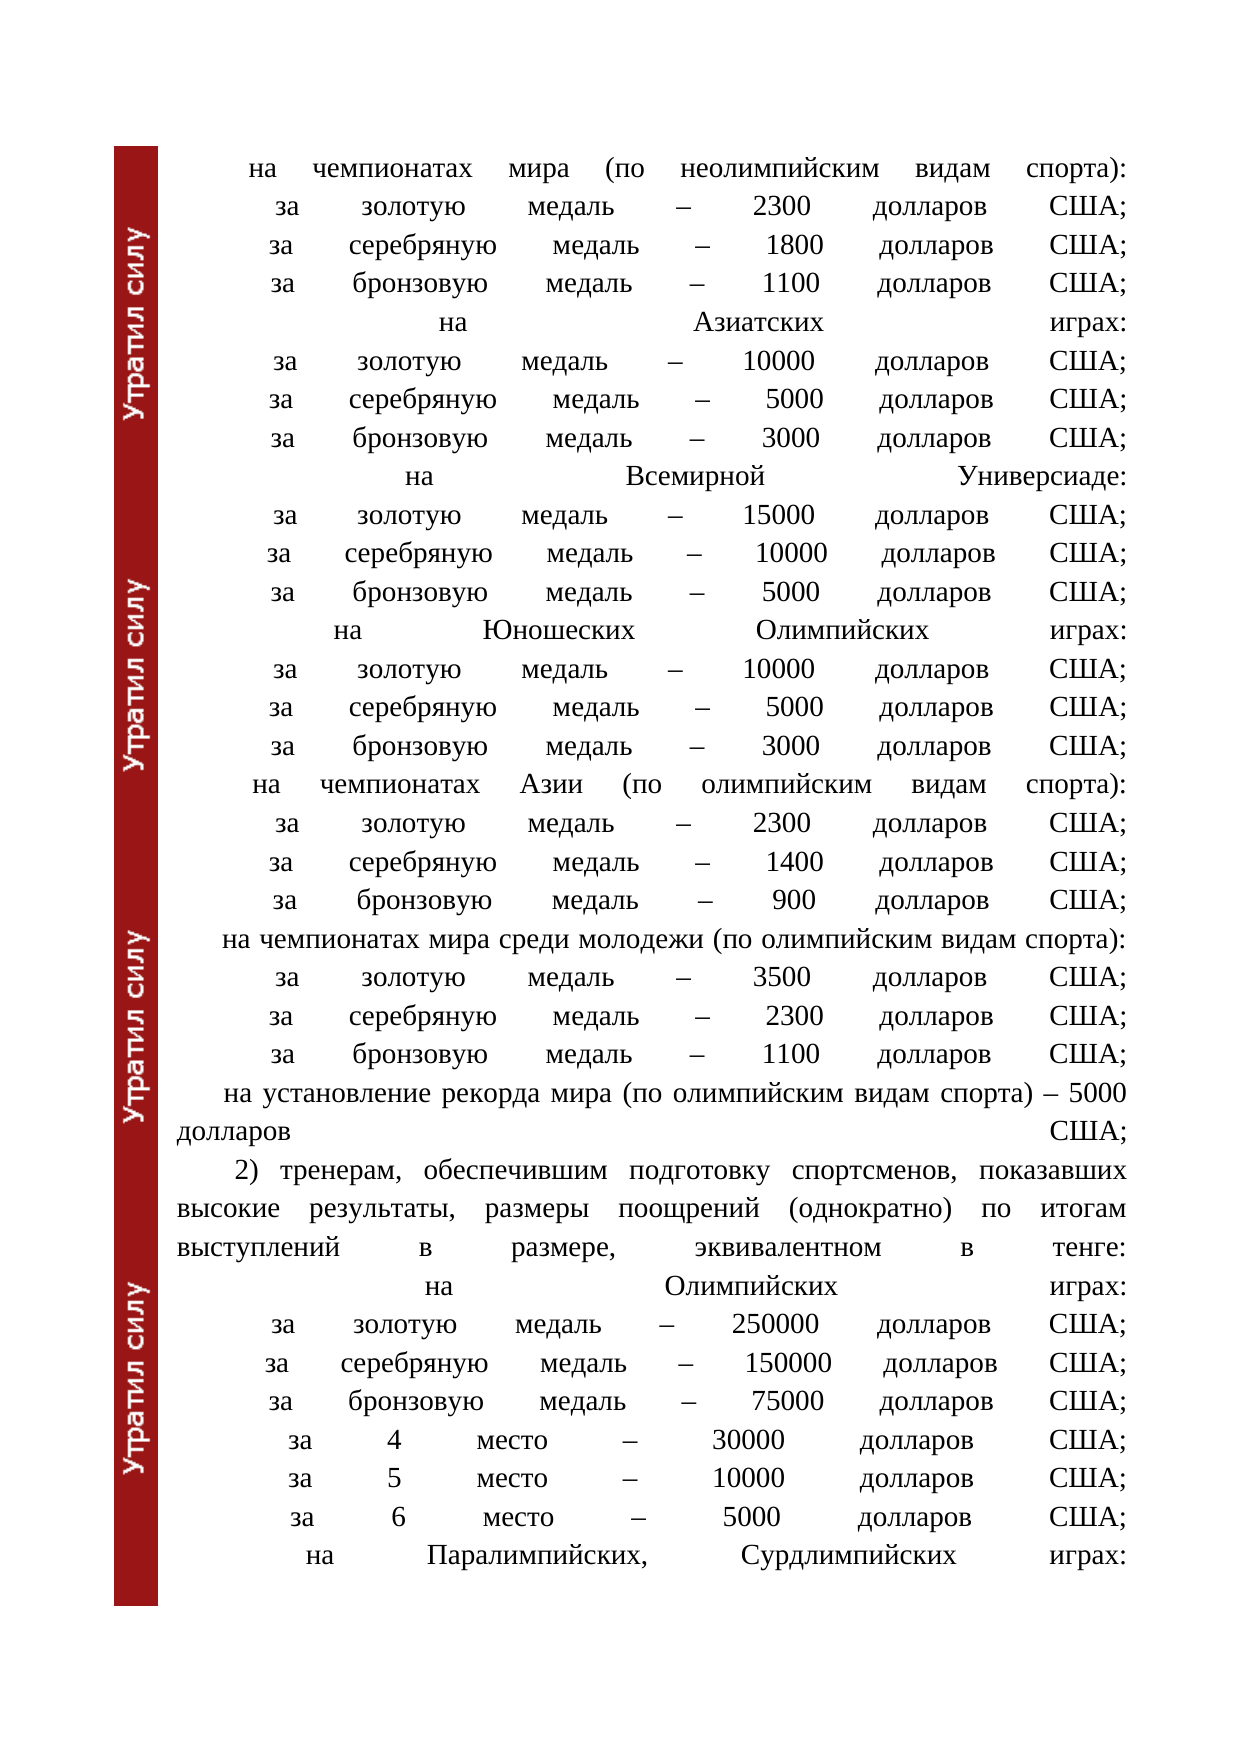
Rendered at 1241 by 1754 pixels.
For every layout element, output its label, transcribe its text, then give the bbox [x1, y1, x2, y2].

picture [114, 1571, 158, 1606]
picture [114, 146, 158, 150]
